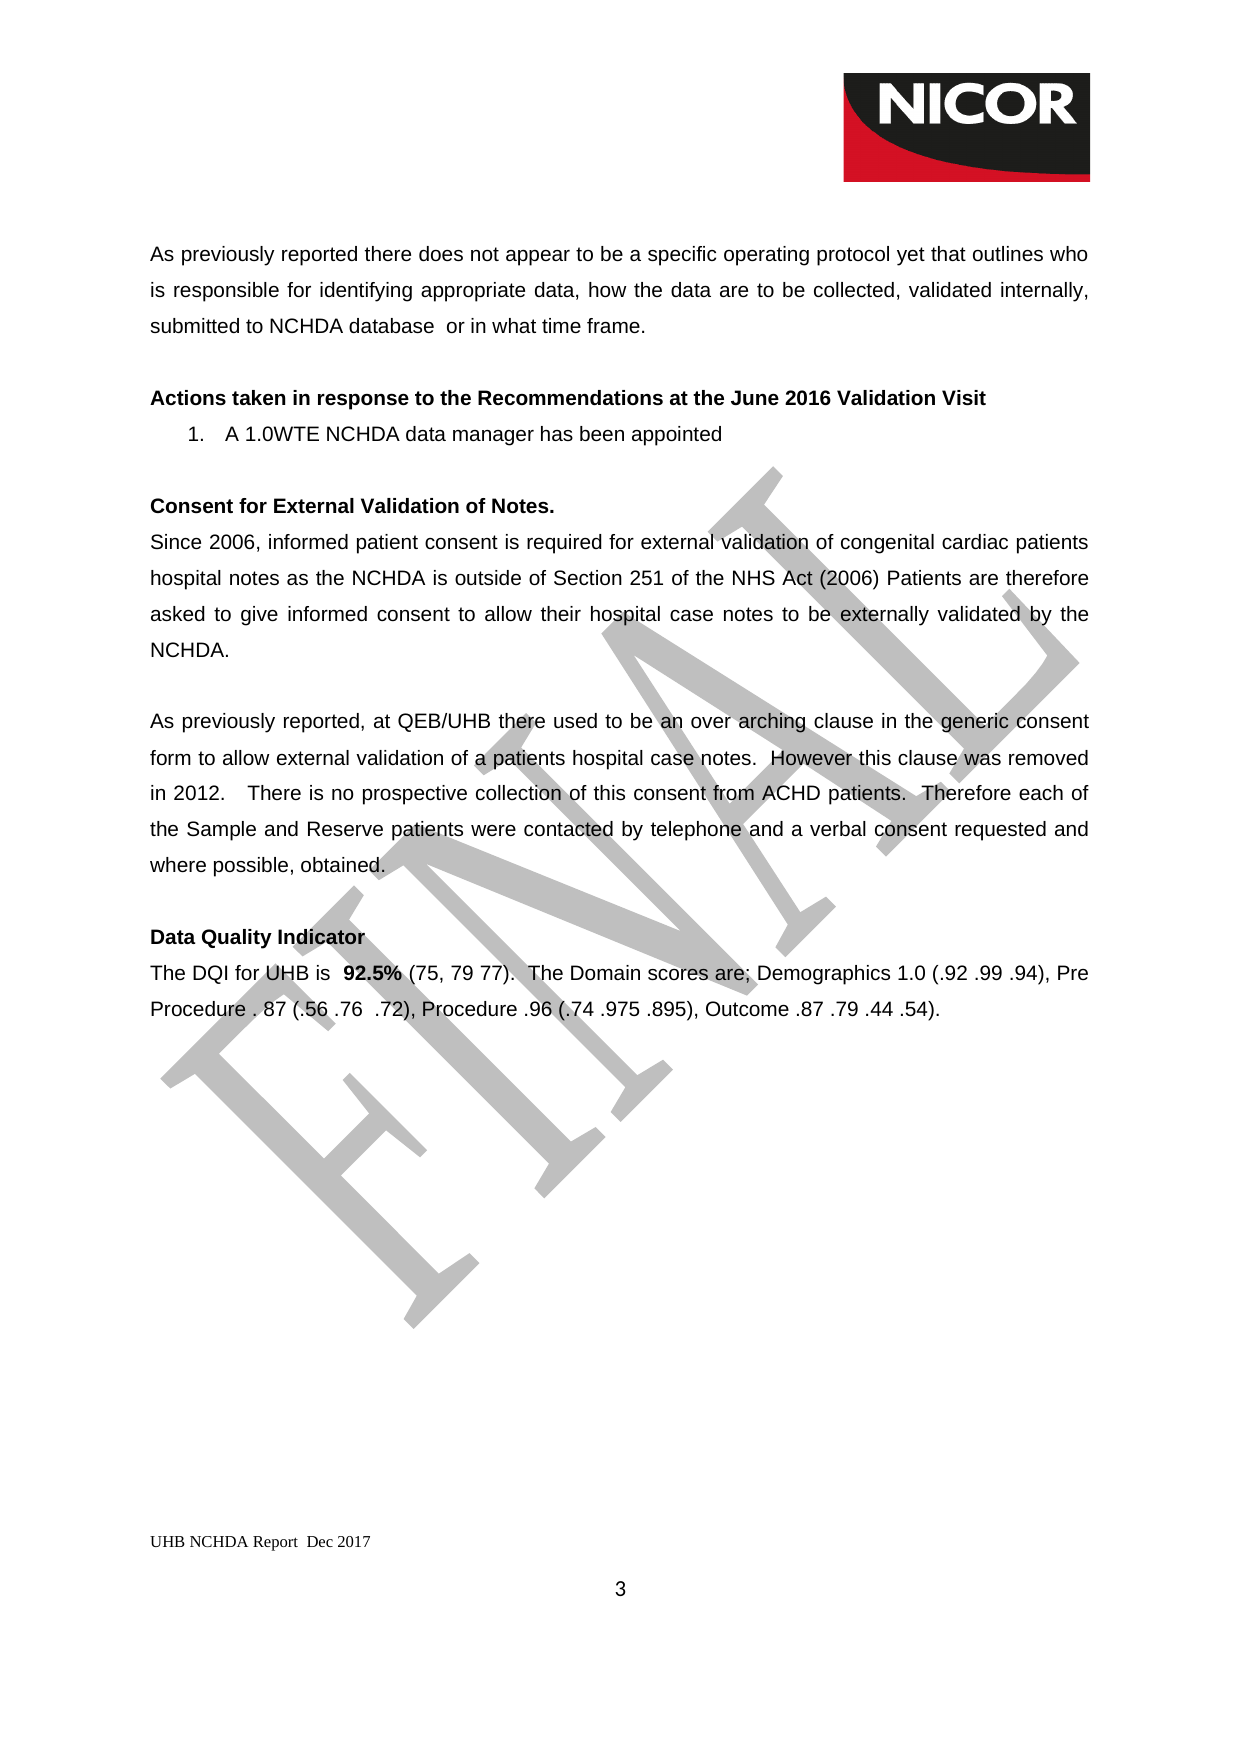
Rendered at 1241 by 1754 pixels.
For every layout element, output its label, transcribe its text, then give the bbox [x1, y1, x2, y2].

text Actions taken in response to the Recommendations at the June 2016 Validation Visit [150, 386, 1090, 410]
text Data Quality Indicator [150, 925, 1090, 949]
text The DQI for UHB is 92.5% (75, 79 77). The Domain scores are; Demographics 1.0 (.92 .99 .94), Pre Procedure . 87 (.56 .76 .72), Procedure .96 (.74 .975 .895), Outcome .87 .79 .44 .54). [150, 961, 1090, 1021]
list A 1.0WTE NCHDA data manager has been appointed [187, 422, 1090, 446]
text Since 2006, informed patient consent is required for external validation of congenital cardiac patients hospital notes as the NCHDA is outside of Section 251 of the NHS Act (2006) Patients are therefore asked to give informed consent to allow their hospital case notes to be externally validated by the NCHDA. [150, 530, 1090, 661]
text Consent for External Validation of Notes. [150, 494, 1090, 518]
picture [843, 73, 1091, 182]
text As previously reported, at QEB/UHB there used to be an over arching clause in the generic consent form to allow external validation of a patients hospital case notes. However this clause was removed in 2012. There is no prospective collection of this consent from ACHD patients. Therefore each of the Sample and Reserve patients were contacted by telephone and a verbal consent requested and where possible, obtained. [150, 709, 1090, 877]
text As previously reported there does not appear to be a specific operating protocol yet that outlines who is responsible for identifying appropriate data, how the data are to be collected, validated internally, submitted to NCHDA database or in what time frame. [150, 242, 1090, 338]
